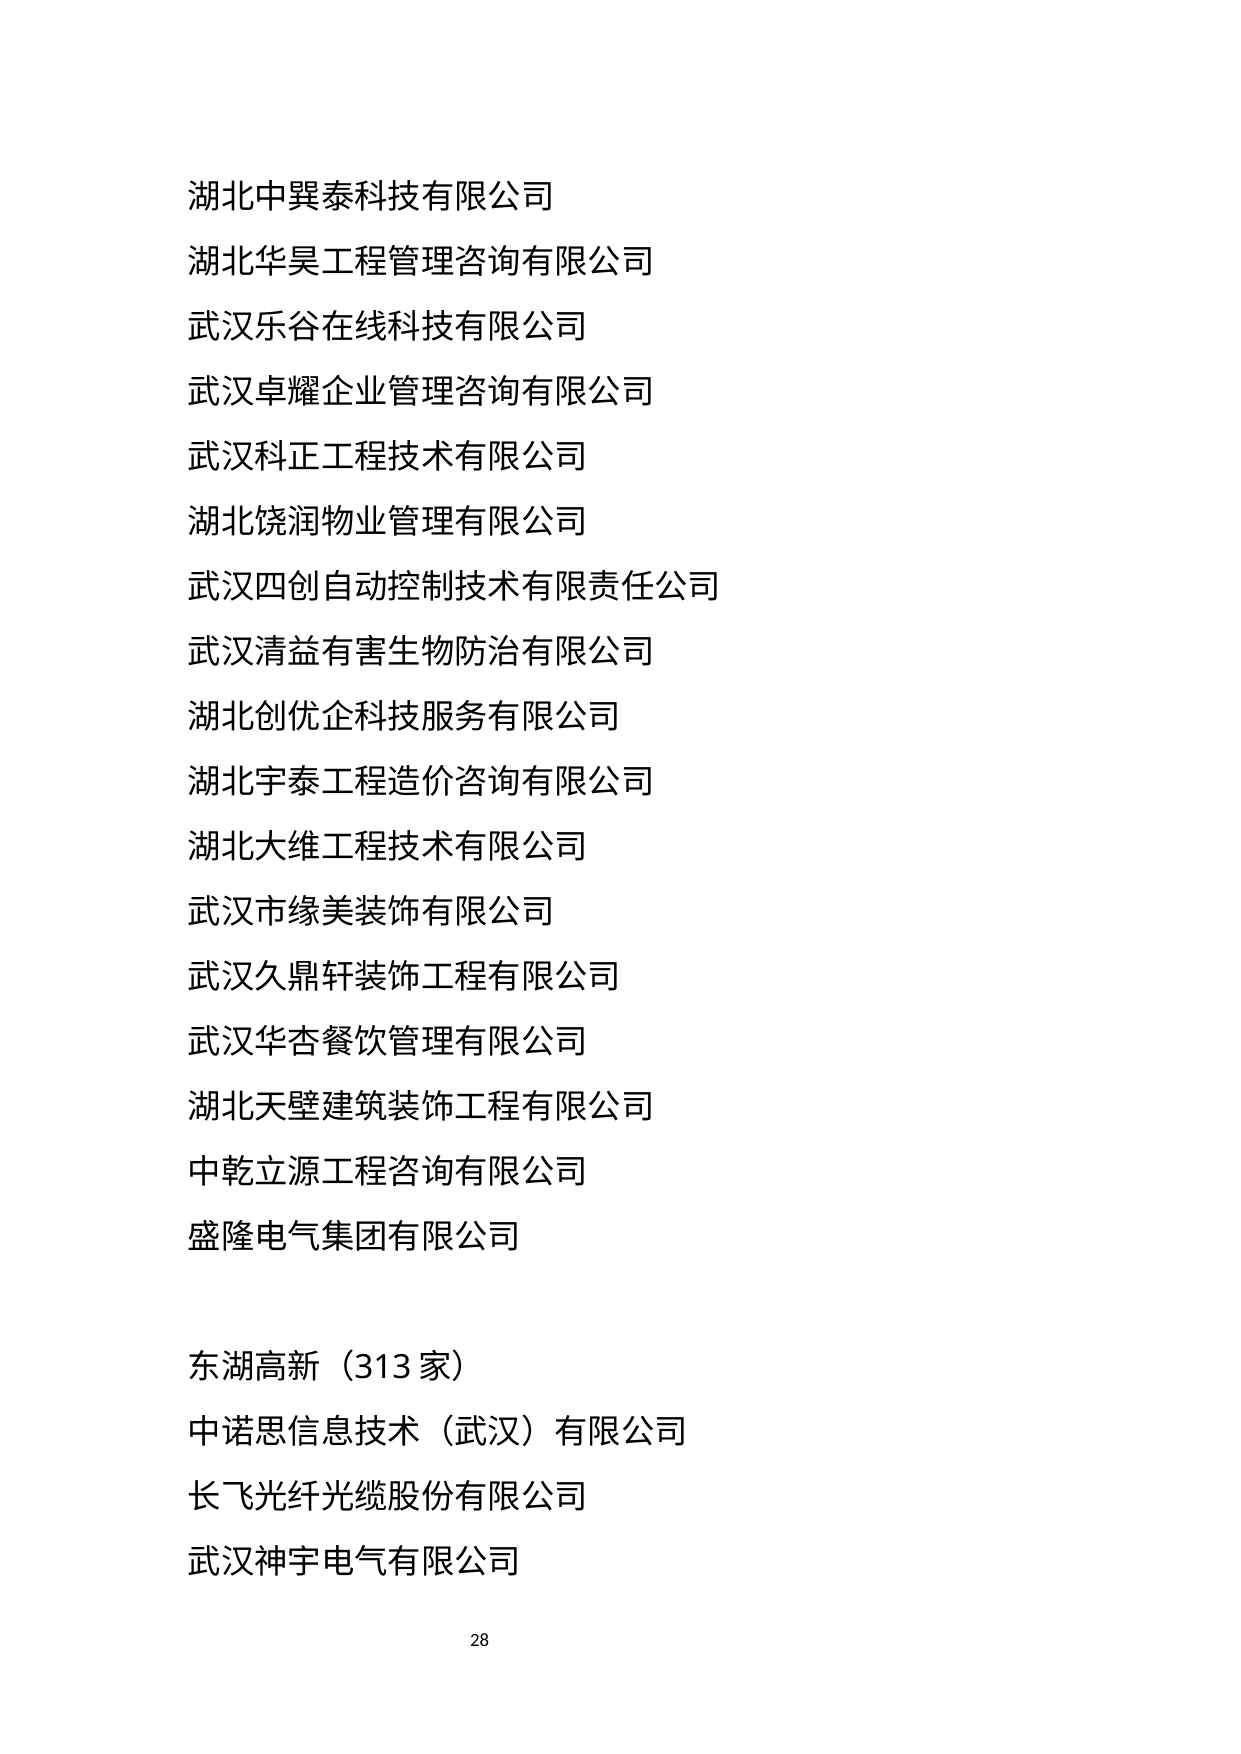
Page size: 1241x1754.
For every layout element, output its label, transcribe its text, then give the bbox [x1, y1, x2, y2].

text 武汉清益有害生物防治有限公司 [187, 617, 1053, 682]
text 湖北中巽泰科技有限公司 [187, 162, 1053, 227]
text 武汉四创自动控制技术有限责任公司 [187, 552, 1053, 617]
text 武汉久鼎轩装饰工程有限公司 [187, 942, 1053, 1007]
text 中乾立源工程咨询有限公司 [187, 1137, 1053, 1202]
text 东湖高新（313家） [187, 1332, 1053, 1397]
text 武汉乐谷在线科技有限公司 [187, 292, 1053, 357]
text 湖北华昊工程管理咨询有限公司 [187, 227, 1053, 292]
text 武汉科正工程技术有限公司 [187, 422, 1053, 487]
text 武汉卓耀企业管理咨询有限公司 [187, 357, 1053, 422]
text 中诺思信息技术（武汉）有限公司 [187, 1397, 1053, 1462]
text 武汉华杏餐饮管理有限公司 [187, 1007, 1053, 1072]
text 湖北创优企科技服务有限公司 [187, 682, 1053, 747]
text 武汉市缘美装饰有限公司 [187, 877, 1053, 942]
text 湖北宇泰工程造价咨询有限公司 [187, 747, 1053, 812]
text 湖北大维工程技术有限公司 [187, 812, 1053, 877]
text 盛隆电气集团有限公司 [187, 1202, 1053, 1267]
text 长飞光纤光缆股份有限公司 [187, 1462, 1053, 1527]
text 湖北天壁建筑装饰工程有限公司 [187, 1072, 1053, 1137]
text 武汉神宇电气有限公司 [187, 1527, 1053, 1592]
text 湖北饶润物业管理有限公司 [187, 487, 1053, 552]
